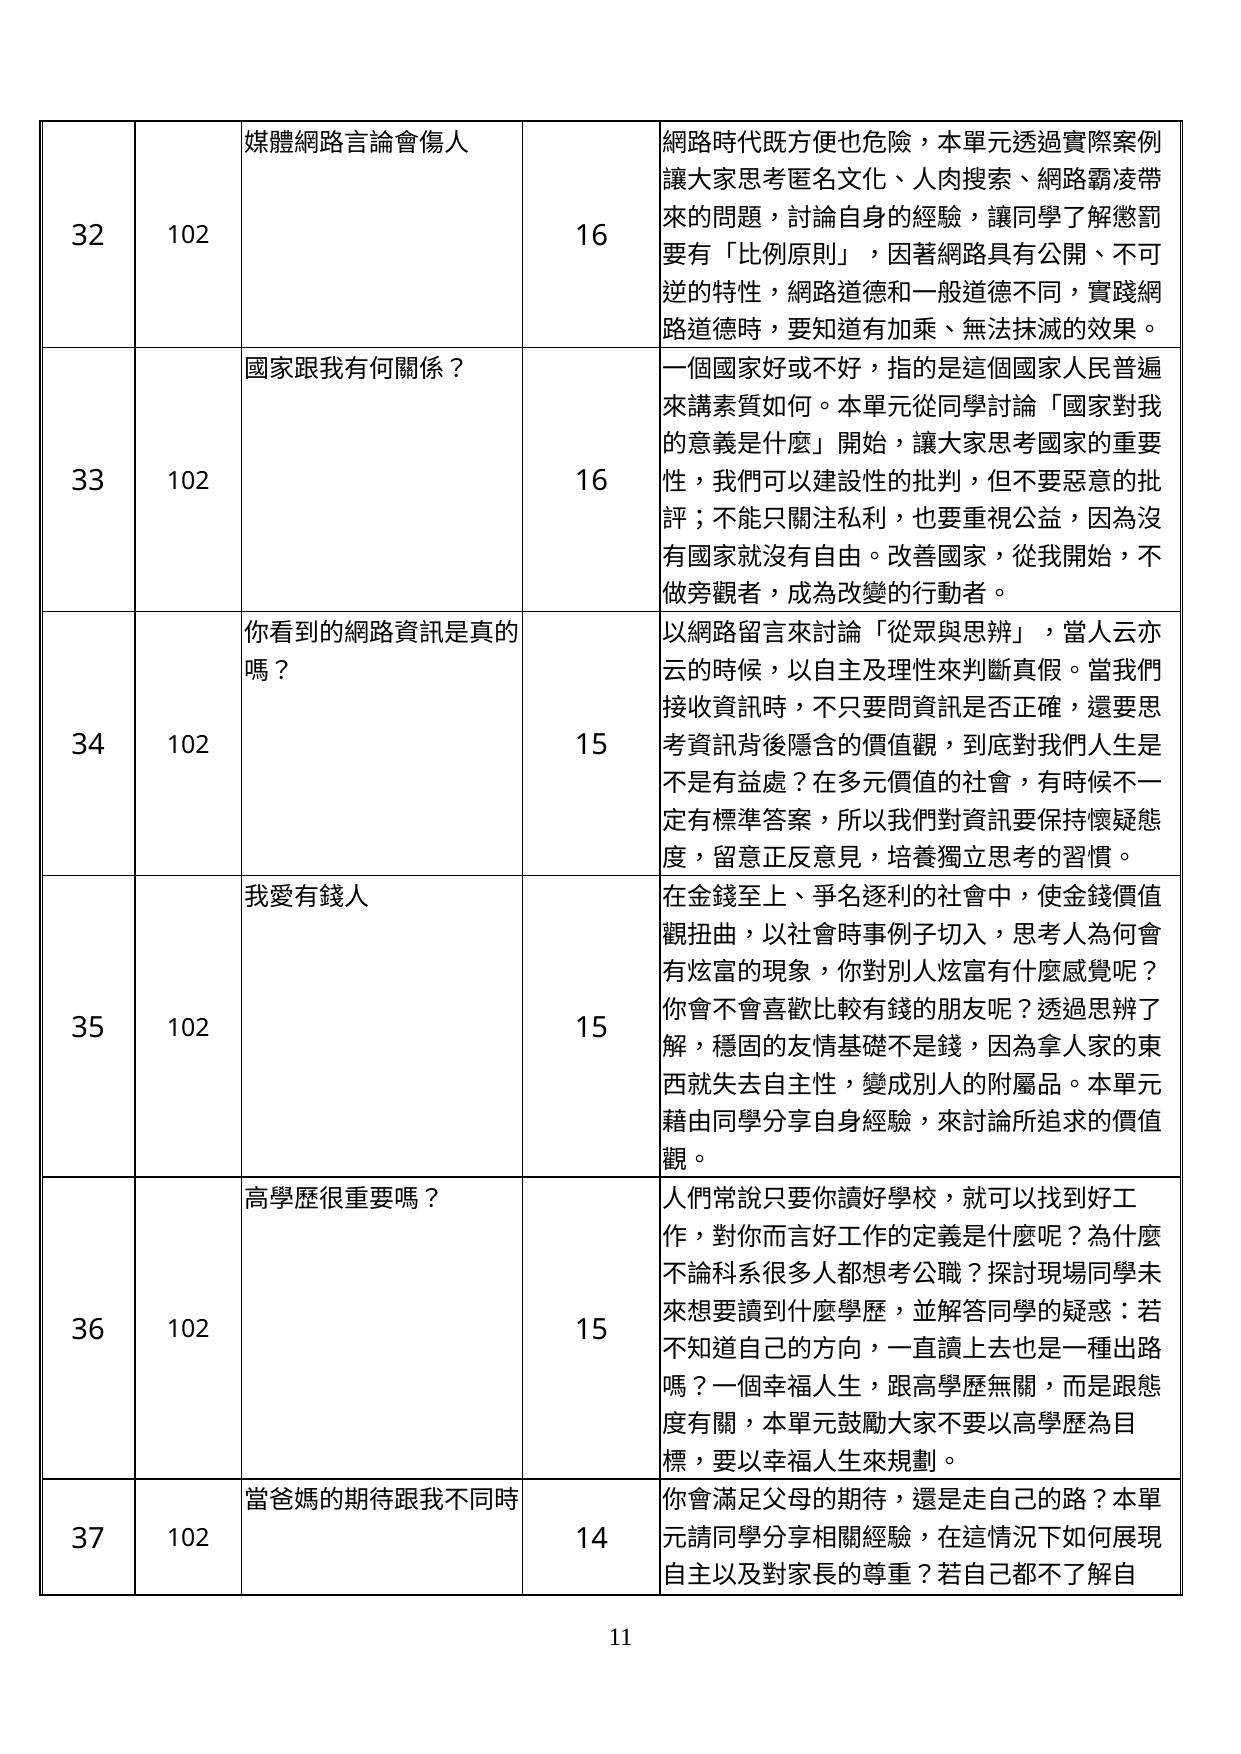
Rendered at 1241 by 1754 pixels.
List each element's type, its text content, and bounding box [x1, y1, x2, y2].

table_cell 你看到的網路資訊是真的嗎？ [242, 612, 522, 875]
table_cell 102 [136, 612, 241, 875]
table_cell 16 [523, 122, 659, 347]
table_cell 36 [43, 1178, 134, 1478]
table_cell 37 [43, 1480, 134, 1594]
table_cell 15 [523, 876, 659, 1176]
table_cell 102 [136, 122, 241, 347]
table_cell 33 [43, 348, 134, 611]
table_cell 人們常說只要你讀好學校，就可以找到好工作，對你而言好工作的定義是什麼呢？為什麼不論科系很多人都想考公職？探討現場同學未來想要讀到什麼學歷，並解答同學的疑惑：若不知道自己的方向，一直讀上去也是一種出路嗎？一個幸福人生，跟高學歷無關，而是跟態度有關，本單元鼓勵大家不要以高學歷為目標，要以幸福人生來規劃。 [661, 1178, 1180, 1478]
table_cell 在金錢至上、爭名逐利的社會中，使金錢價值觀扭曲，以社會時事例子切入，思考人為何會有炫富的現象，你對別人炫富有什麼感覺呢？你會不會喜歡比較有錢的朋友呢？透過思辨了解，穩固的友情基礎不是錢，因為拿人家的東西就失去自主性，變成別人的附屬品。本單元藉由同學分享自身經驗，來討論所追求的價值觀。 [661, 876, 1180, 1176]
table_cell 102 [136, 1480, 241, 1594]
table_cell 一個國家好或不好，指的是這個國家人民普遍來講素質如何。本單元從同學討論「國家對我的意義是什麼」開始，讓大家思考國家的重要性，我們可以建設性的批判，但不要惡意的批評；不能只關注私利，也要重視公益，因為沒有國家就沒有自由。改善國家，從我開始，不做旁觀者，成為改變的行動者。 [661, 348, 1180, 611]
table_cell 16 [523, 348, 659, 611]
table_cell 以網路留言來討論「從眾與思辨」，當人云亦云的時候，以自主及理性來判斷真假。當我們接收資訊時，不只要問資訊是否正確，還要思考資訊背後隱含的價值觀，到底對我們人生是不是有益處？在多元價值的社會，有時候不一定有標準答案，所以我們對資訊要保持懷疑態度，留意正反意見，培養獨立思考的習慣。 [661, 612, 1180, 875]
table_cell 網路時代既方便也危險，本單元透過實際案例讓大家思考匿名文化、人肉搜索、網路霸凌帶來的問題，討論自身的經驗，讓同學了解懲罰要有「比例原則」，因著網路具有公開、不可逆的特性，網路道德和一般道德不同，實踐網路道德時，要知道有加乘、無法抹滅的效果。 [661, 122, 1180, 347]
table_cell 34 [43, 612, 134, 875]
table_cell 102 [136, 1178, 241, 1478]
table_cell 102 [136, 876, 241, 1176]
table_cell 15 [523, 612, 659, 875]
table_cell 當爸媽的期待跟我不同時 [242, 1480, 522, 1594]
table_cell 國家跟我有何關係？ [242, 348, 522, 611]
table_cell 高學歷很重要嗎？ [242, 1178, 522, 1478]
table_cell 15 [523, 1178, 659, 1478]
table_cell 14 [523, 1480, 659, 1594]
table_cell 102 [136, 348, 241, 611]
table_cell 32 [43, 122, 134, 347]
table_cell 媒體網路言論會傷人 [242, 122, 522, 347]
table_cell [661, 1480, 1180, 1594]
table_cell 35 [43, 876, 134, 1176]
table_cell 我愛有錢人 [242, 876, 522, 1176]
